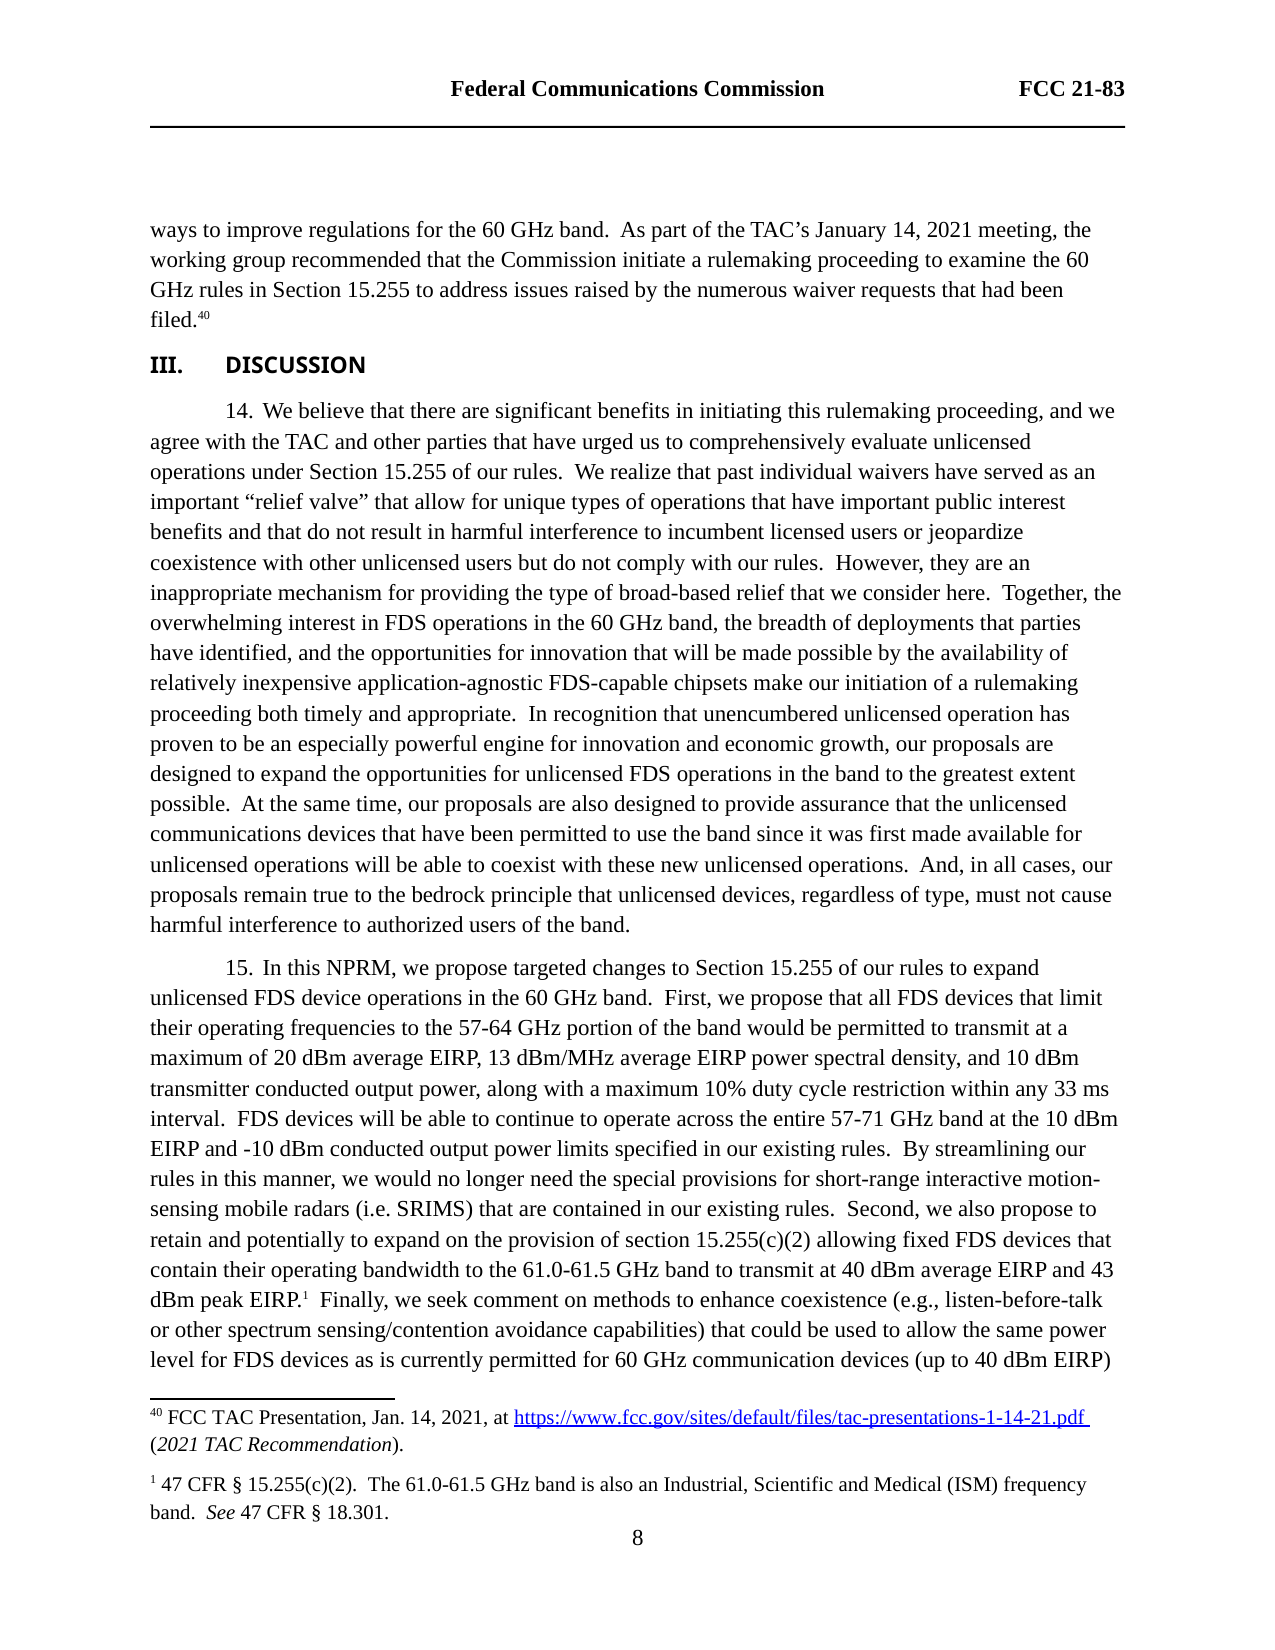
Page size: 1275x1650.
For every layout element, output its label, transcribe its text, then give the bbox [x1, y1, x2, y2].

text Finally, the 2020 panel of the FCC’s Technological Advisory Council (TAC) took notice of the 60 GHz Coexistence Study Group when its Future of Unlicensed Operations working group examined ways to improve regulations for the 60 GHz band. As part of the TAC’s January 14, 2021 meeting, the working group recommended that the Commission initiate a rulemaking proceeding to examine the 60 GHz rules in Section 15.255 to address issues raised by the numerous waiver requests that had been filed. [150, 216, 1125, 333]
text We believe that there are significant benefits in initiating this rulemaking proceeding, and we agree with the TAC and other parties that have urged us to comprehensively evaluate unlicensed operations under Section 15.255 of our rules. We realize that past individual waivers have served as an important “relief valve” that allow for unique types of operations that have important public interest benefits and that do not result in harmful interference to incumbent licensed users or jeopardize coexistence with other unlicensed users but do not comply with our rules. However, they are an inappropriate mechanism for providing the type of broad-based relief that we consider here. Together, the overwhelming interest in FDS operations in the 60 GHz band, the breadth of deployments that parties have identified, and the opportunities for innovation that will be made possible by the availability of relatively inexpensive application-agnostic FDS-capable chipsets make our initiation of a rulemaking proceeding both timely and appropriate. In recognition that unencumbered unlicensed operation has proven to be an especially powerful engine for innovation and economic growth, our proposals are designed to expand the opportunities for unlicensed FDS operations in the band to the greatest extent possible. At the same time, our proposals are also designed to provide assurance that the unlicensed communications devices that have been permitted to use the band since it was first made available for unlicensed operations will be able to coexist with these new unlicensed operations. And, in all cases, our proposals remain true to the bedrock principle that unlicensed devices, regardless of type, must not cause harmful interference to authorized users of the band. [150, 397, 1125, 937]
subtitle Discussion [150, 349, 1125, 380]
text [150, 954, 1125, 1373]
